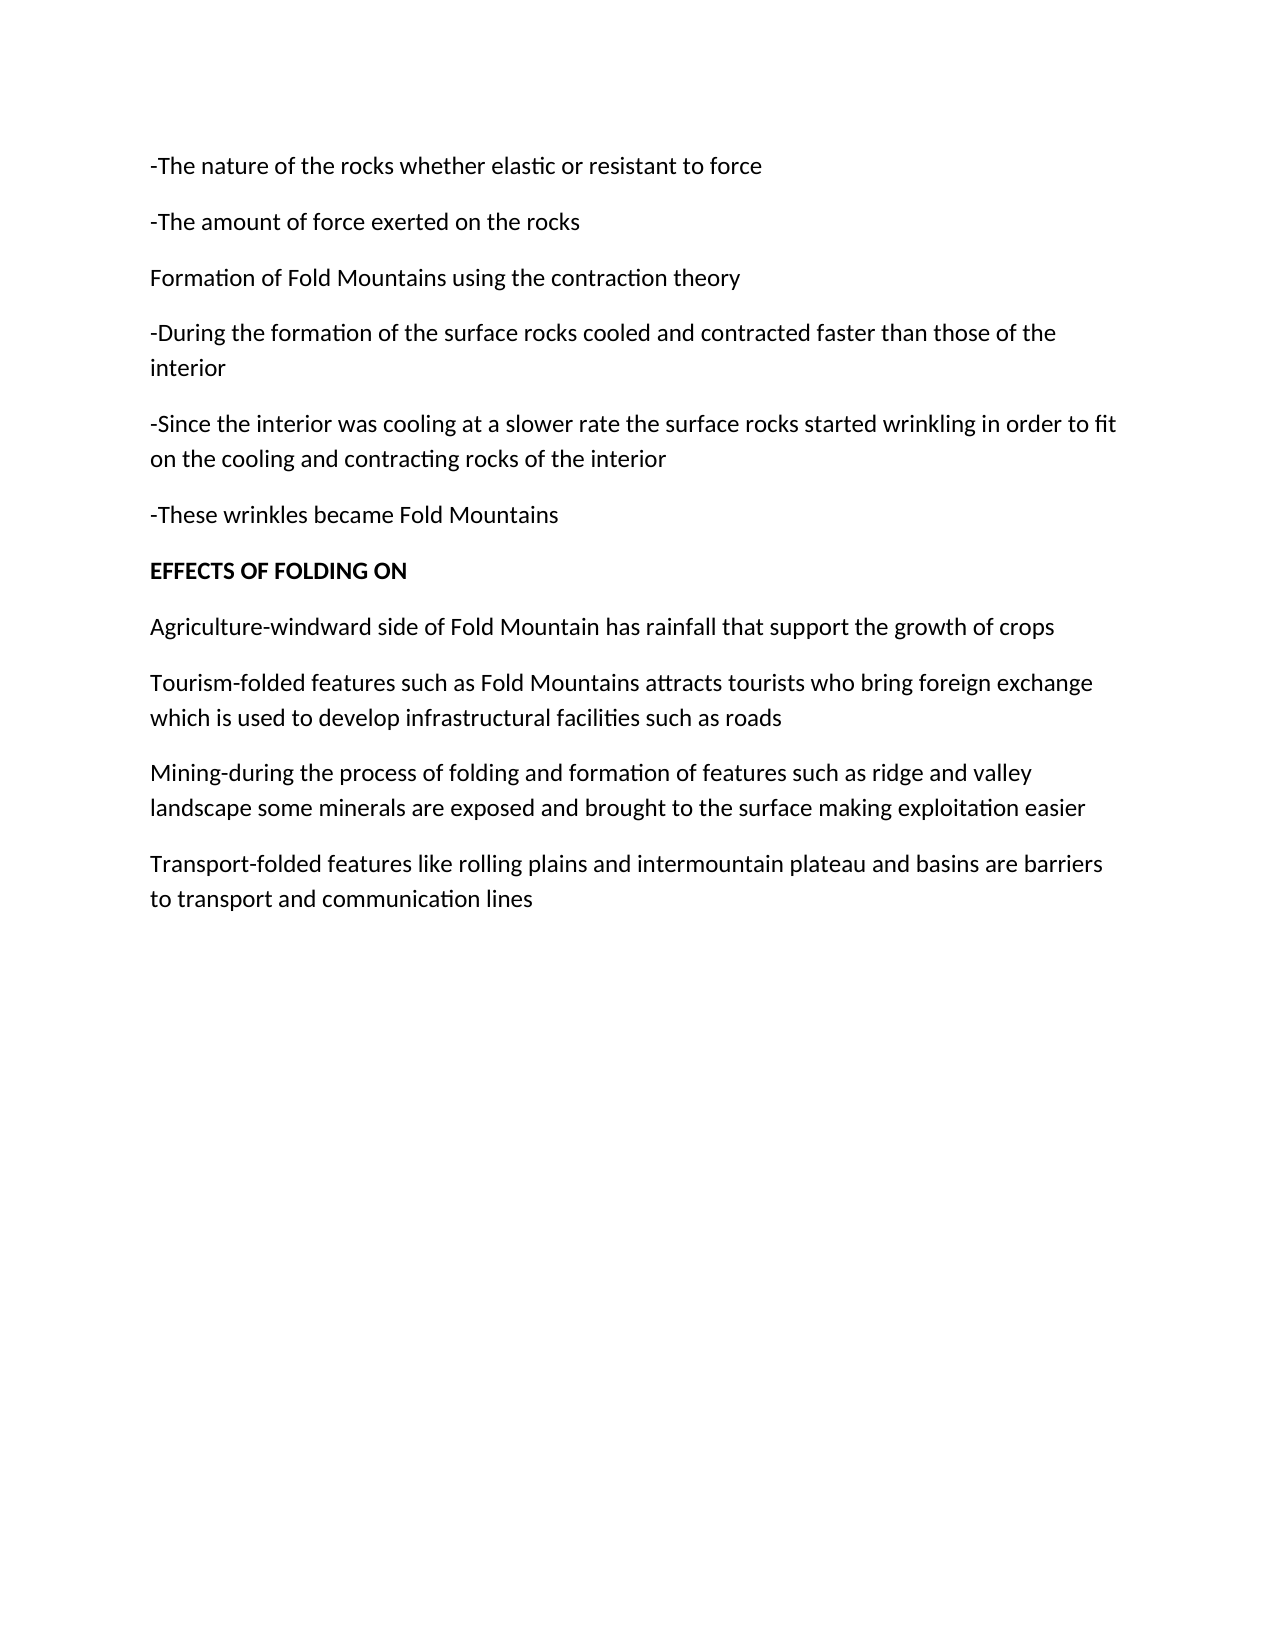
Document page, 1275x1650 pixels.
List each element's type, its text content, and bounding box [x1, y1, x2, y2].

text Mining-during the process of folding and formation of features such as ridge and valley landscape some minerals are exposed and brought to the surface making exploitation easier [150, 757, 1125, 823]
text Formation of Fold Mountains using the contraction theory [150, 262, 1125, 292]
text -The nature of the rocks whether elastic or resistant to force [150, 150, 1125, 181]
text EFFECTS OF FOLDING ON [150, 555, 1125, 586]
text Agriculture-windward side of Fold Mountain has rainfall that support the growth of crops [150, 611, 1125, 641]
text -These wrinkles became Fold Mountains [150, 499, 1125, 530]
text Transport-folded features like rolling plains and intermountain plateau and basins are barriers to transport and communication lines [150, 848, 1125, 914]
text -The amount of force exerted on the rocks [150, 206, 1125, 236]
text -During the formation of the surface rocks cooled and contracted faster than those of the interior [150, 317, 1125, 383]
text -Since the interior was cooling at a slower rate the surface rocks started wrinkling in order to fit on the cooling and contracting rocks of the interior [150, 408, 1125, 474]
text Tourism-folded features such as Fold Mountains attracts tourists who bring foreign exchange which is used to develop infrastructural facilities such as roads [150, 667, 1125, 732]
